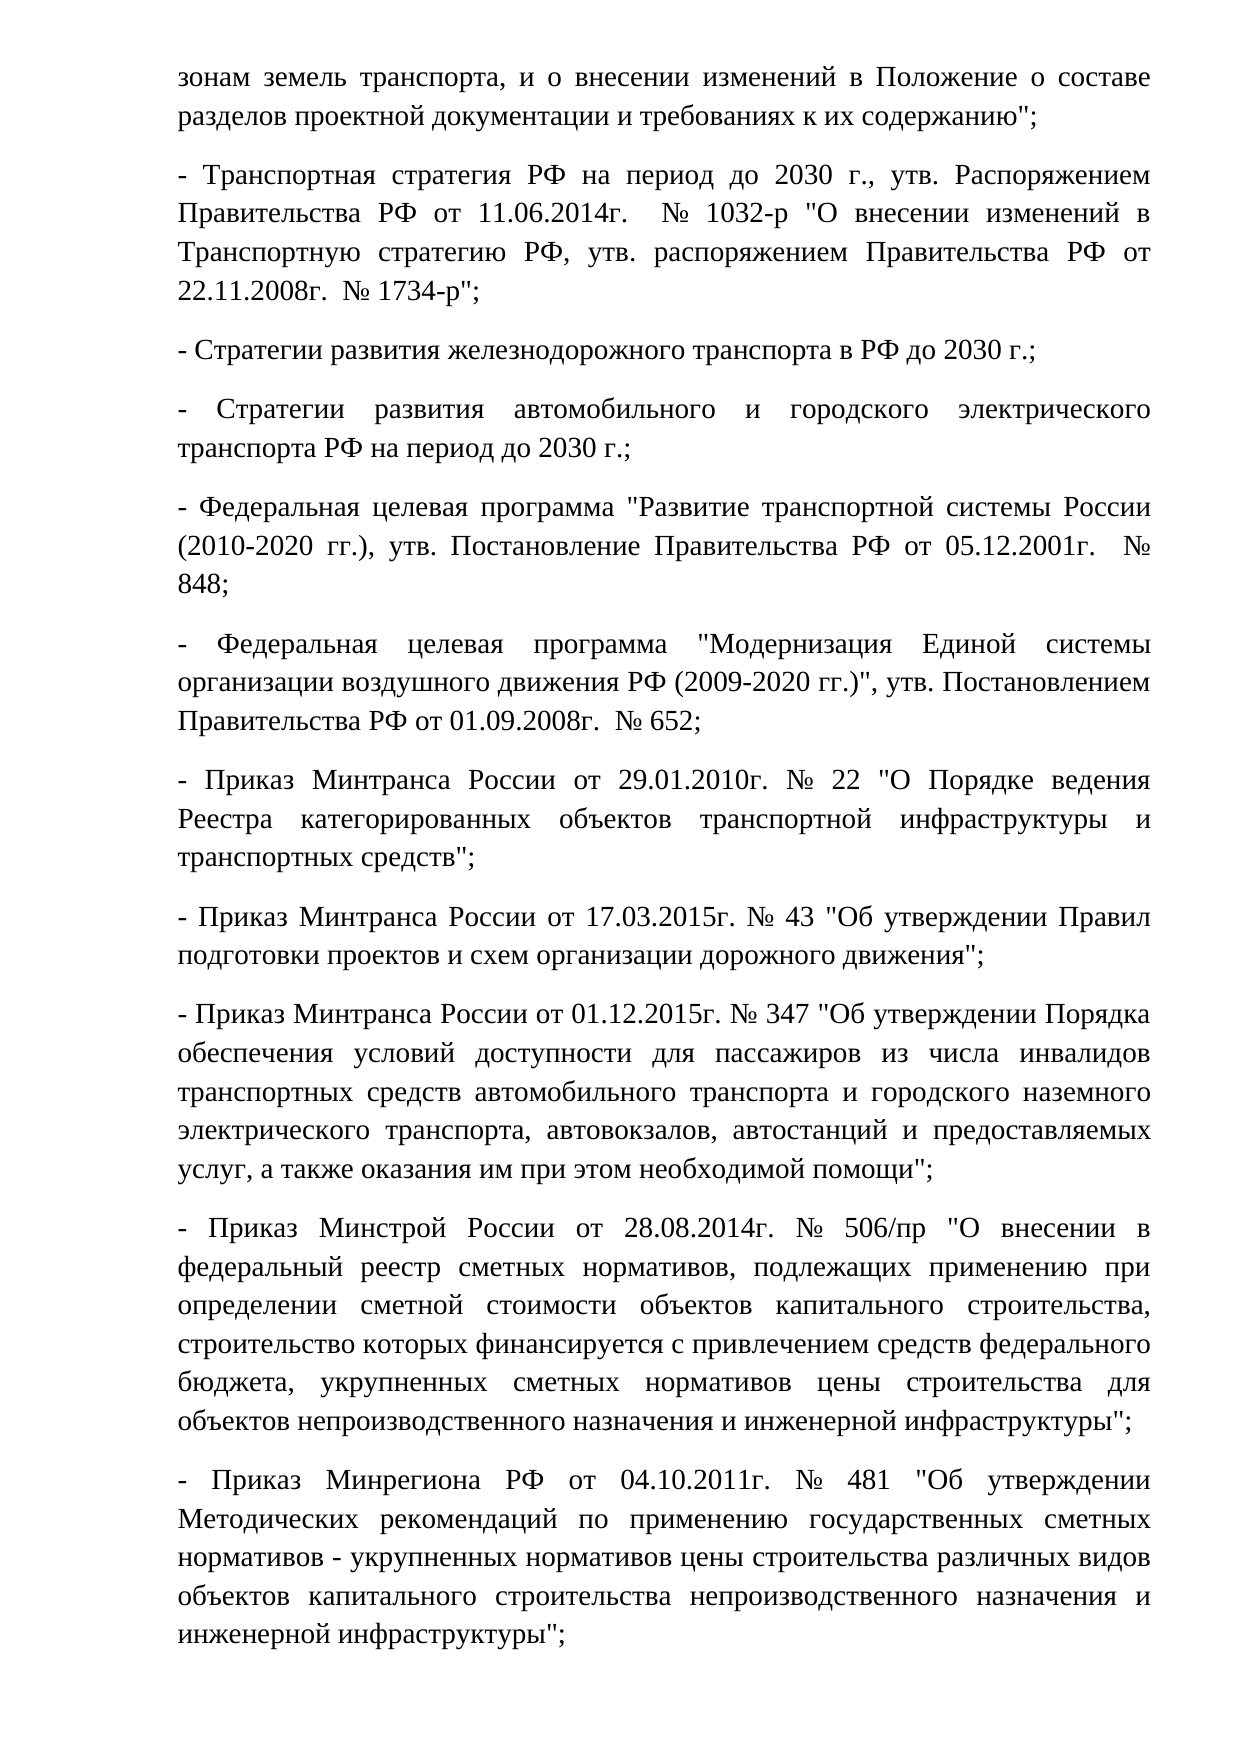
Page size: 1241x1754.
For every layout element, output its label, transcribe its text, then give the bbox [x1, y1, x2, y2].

text - Транспортная стратегия РФ на период до 2030 г., утв. Распоряжением Правительства РФ от 11.06.2014г. № 1032-р "О внесении изменений в Транспортную стратегию РФ, утв. распоряжением Правительства РФ от 22.11.2008г. № 1734-р"; [177, 157, 1152, 306]
text - Федеральная целевая программа "Модернизация Единой системы организации воздушного движения РФ (2009-2020 гг.)", утв. Постановлением Правительства РФ от 01.09.2008г. № 652; [177, 626, 1152, 736]
text - Приказ Минтранса России от 17.03.2015г. № 43 "Об утверждении Правил подготовки проектов и схем организации дорожного движения"; [177, 899, 1152, 971]
text - Стратегии развития железнодорожного транспорта в РФ до 2030 г.; [177, 332, 1152, 366]
text - Приказ Минрегиона РФ от 04.10.2011г. № 481 "Об утверждении Методических рекомендаций по применению государственных сметных нормативов - укрупненных нормативов цены строительства различных видов объектов капитального строительства непроизводственного назначения и инженерной инфраструктуры"; [177, 1462, 1152, 1650]
text - Стратегии развития автомобильного и городского электрического транспорта РФ на период до 2030 г.; [177, 391, 1152, 463]
text - Приказ Минстрой России от 28.08.2014г. № 506/пр "О внесении в федеральный реестр сметных нормативов, подлежащих применению при определении сметной стоимости объектов капитального строительства, строительство которых финансируется с привлечением средств федерального бюджета, укрупненных сметных нормативов цены строительства для объектов непроизводственного назначения и инженерной инфраструктуры"; [177, 1210, 1152, 1436]
text - Приказ Минтранса России от 29.01.2010г. № 22 "О Порядке ведения Реестра категорированных объектов транспортной инфраструктуры и транспортных средств"; [177, 762, 1152, 873]
text - Приказ Минтранса России от 01.12.2015г. № 347 "Об утверждении Порядка обеспечения условий доступности для пассажиров из числа инвалидов транспортных средств автомобильного транспорта и городского наземного электрического транспорта, автовокзалов, автостанций и предоставляемых услуг, а также оказания им при этом необходимой помощи"; [177, 997, 1152, 1184]
text - Федеральная целевая программа "Развитие транспортной системы России (2010-2020 гг.), утв. Постановление Правительства РФ от 05.12.2001г. № 848; [177, 489, 1152, 600]
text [177, 59, 1152, 131]
